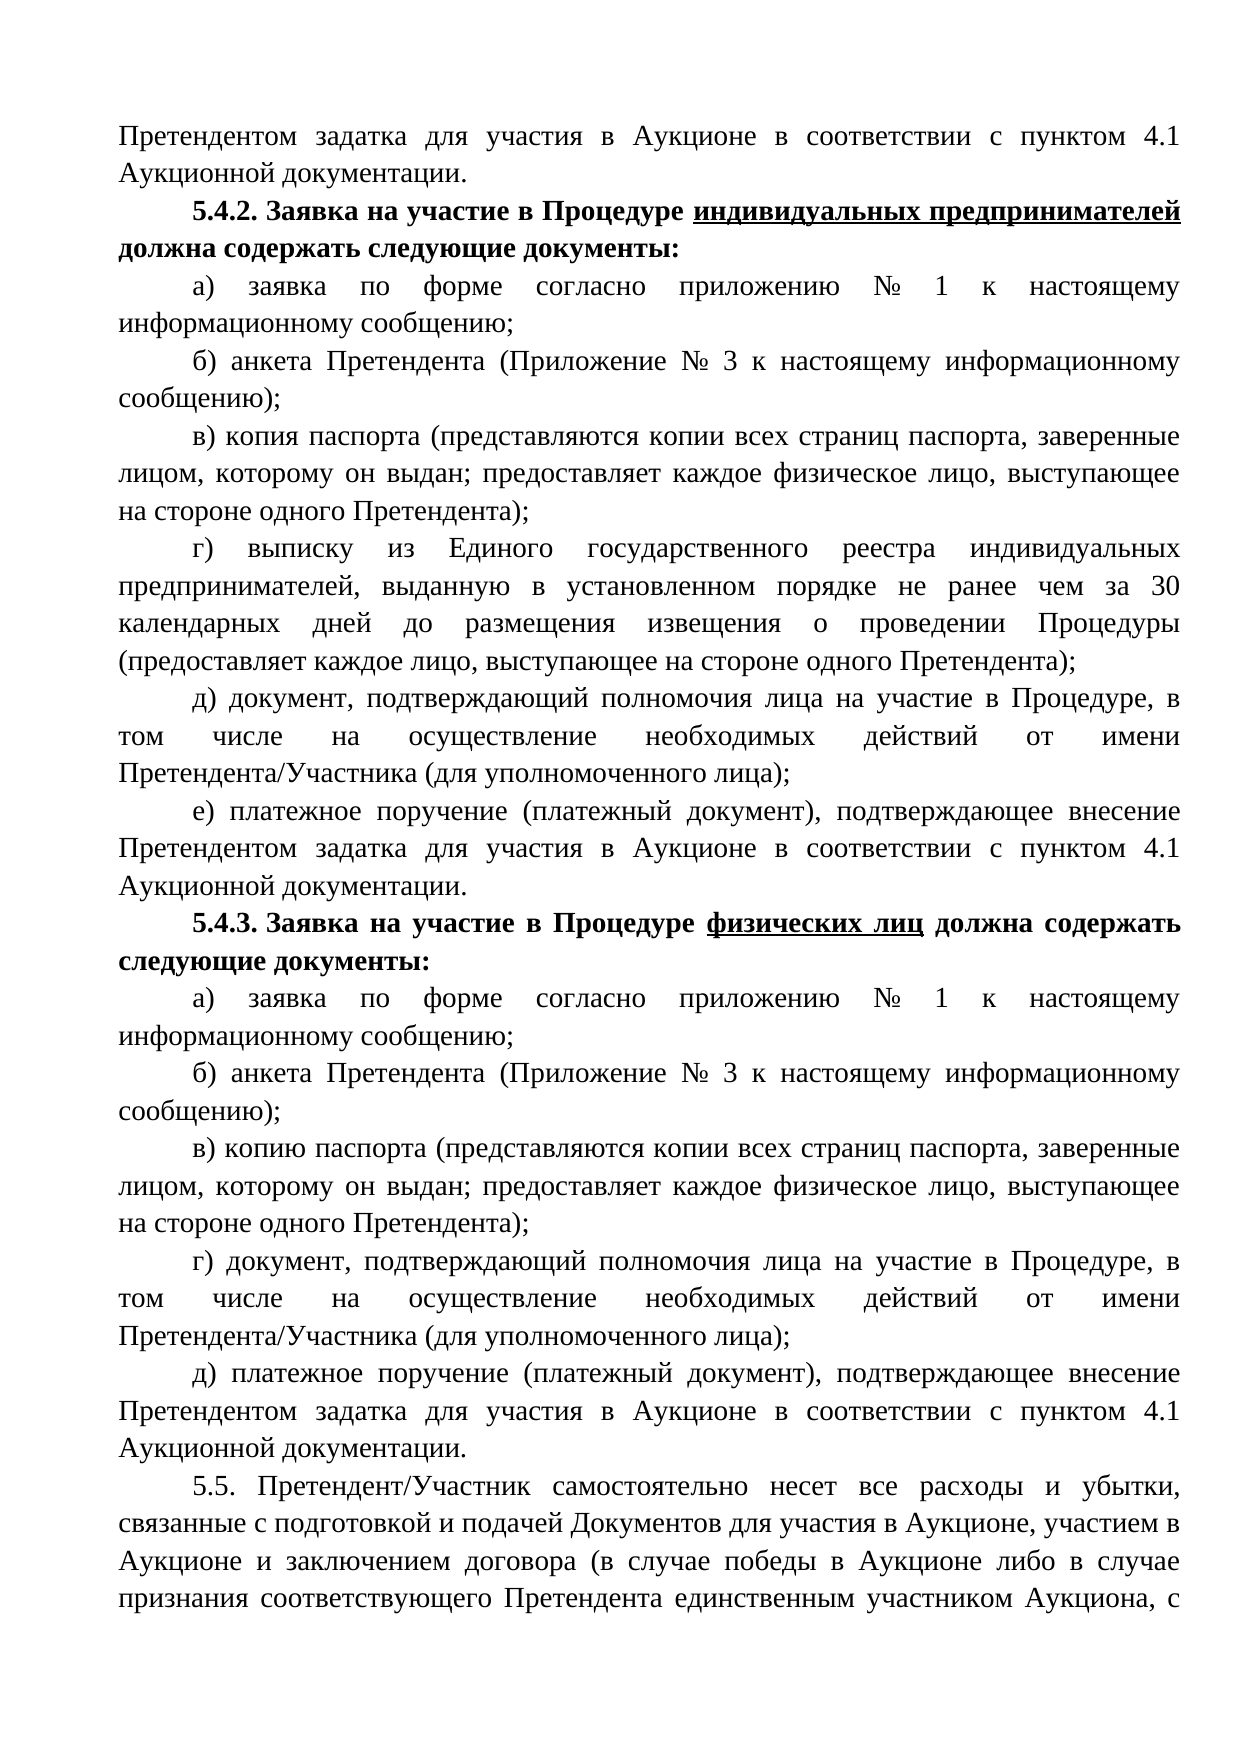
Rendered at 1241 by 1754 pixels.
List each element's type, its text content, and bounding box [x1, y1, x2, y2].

text д) платежное поручение (платежный документ), подтверждающее внесение Претендентом задатка для участия в Аукционе в соответствии с пунктом 4.1 Аукционной документации. [118, 1353, 1181, 1465]
list Заявка на участие в Процедуре индивидуальных предпринимателей должна содержать следующие документы: [118, 190, 1181, 265]
text в) копию паспорта (представляются копии всех страниц паспорта, заверенные лицом, которому он выдан; предоставляет каждое физическое лицо, выступающее на стороне одного Претендента); [118, 1128, 1181, 1240]
text г) документ, подтверждающий полномочия лица на участие в Процедуре, в том числе на осуществление необходимых действий от имени Претендента/Участника (для уполномоченного лица); [118, 1240, 1181, 1353]
list Заявка на участие в Процедуре физических лиц должна содержать следующие документы: [118, 903, 1181, 978]
text е) платежное поручение (платежный документ), подтверждающее внесение Претендентом задатка для участия в Аукционе в соответствии с пунктом 4.1 Аукционной документации. [118, 790, 1181, 903]
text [118, 1465, 1181, 1615]
text б) анкета Претендента (Приложение № 3 к настоящему информационному сообщению); [118, 1053, 1181, 1128]
text д) документ, подтверждающий полномочия лица на участие в Процедуре, в том числе на осуществление необходимых действий от имени Претендента/Участника (для уполномоченного лица); [118, 678, 1181, 790]
text а) заявка по форме согласно приложению № 1 к настоящему информационному сообщению; [118, 978, 1181, 1053]
text б) анкета Претендента (Приложение № 3 к настоящему информационному сообщению); [118, 340, 1181, 415]
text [118, 115, 1181, 190]
text в) копия паспорта (представляются копии всех страниц паспорта, заверенные лицом, которому он выдан; предоставляет каждое физическое лицо, выступающее на стороне одного Претендента); [118, 415, 1181, 528]
text г) выписку из Единого государственного реестра индивидуальных предпринимателей, выданную в установленном порядке не ранее чем за 30 календарных дней до размещения извещения о проведении Процедуры (предоставляет каждое лицо, выступающее на стороне одного Претендента); [118, 528, 1181, 678]
text а) заявка по форме согласно приложению № 1 к настоящему информационному сообщению; [118, 265, 1181, 340]
